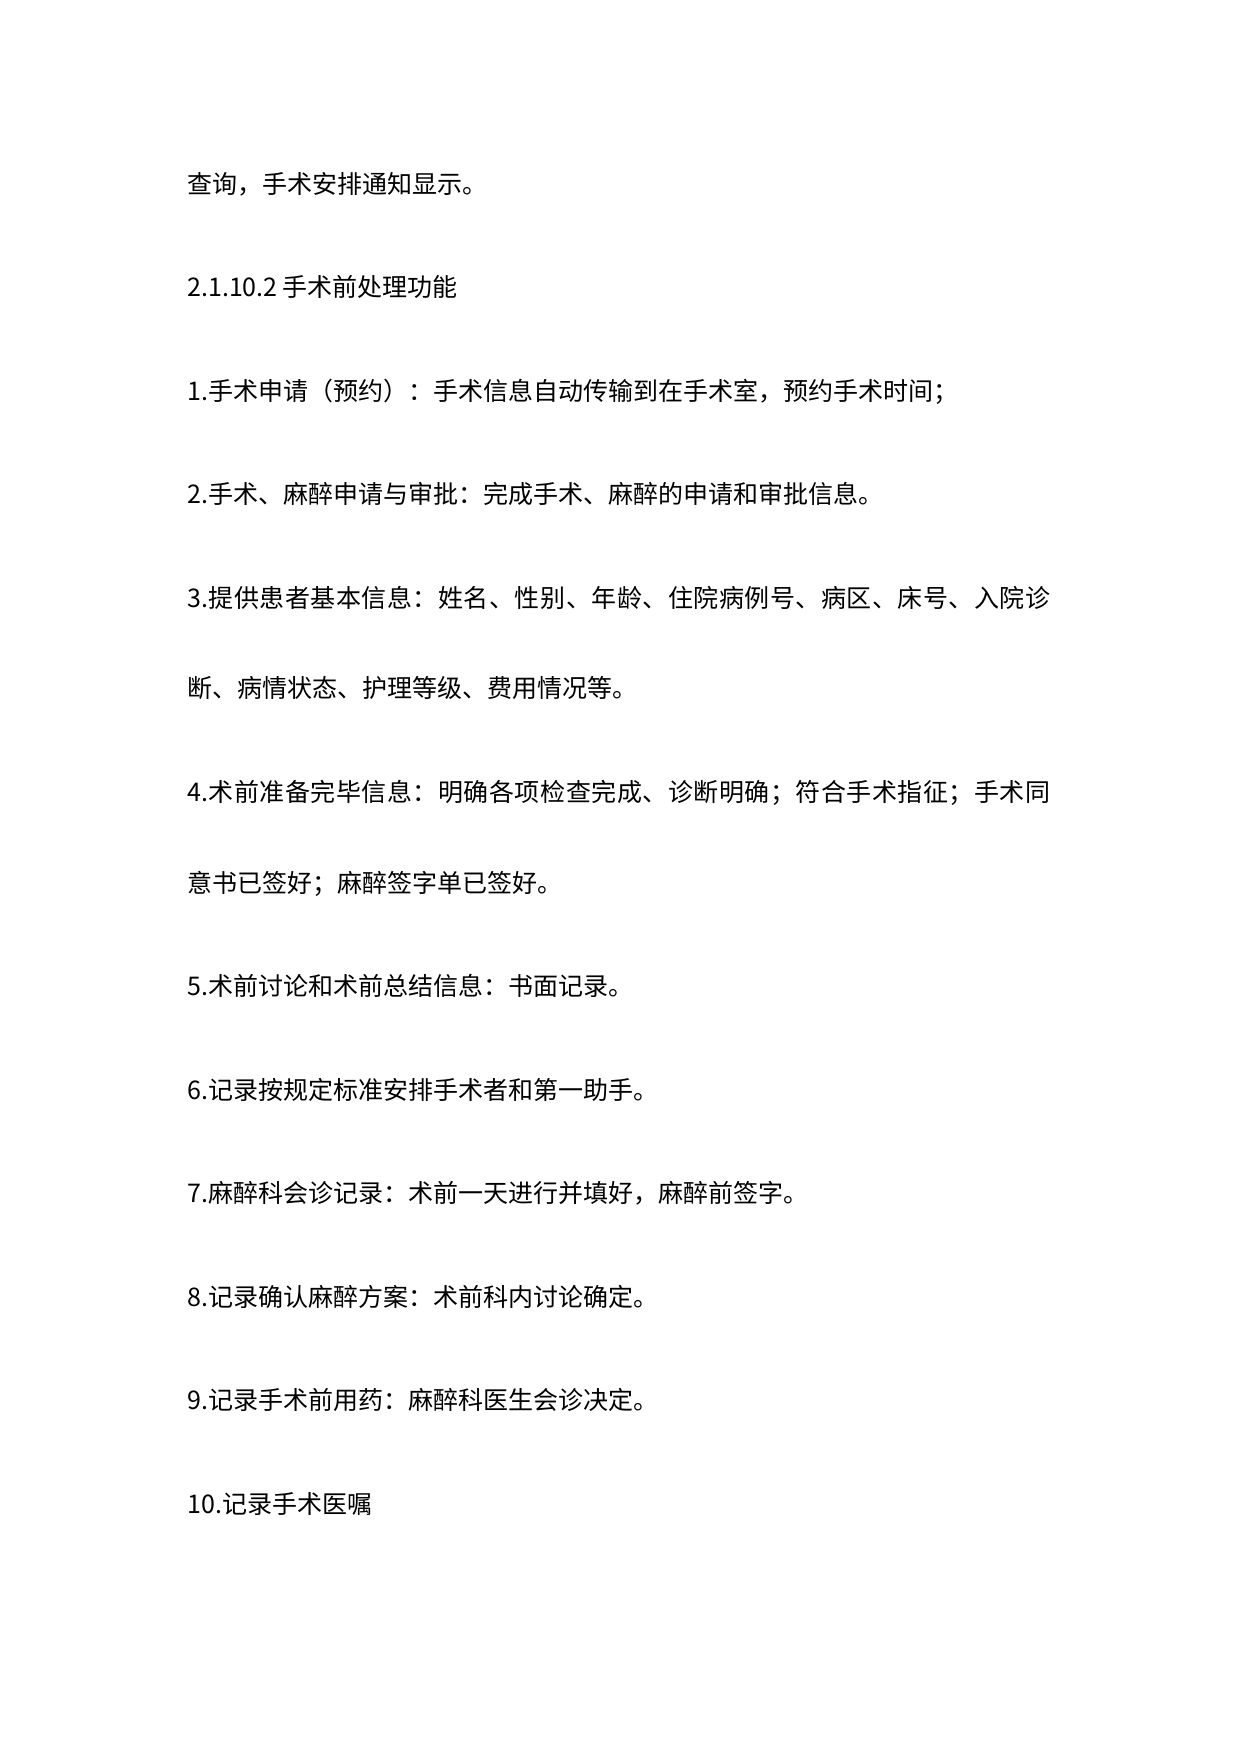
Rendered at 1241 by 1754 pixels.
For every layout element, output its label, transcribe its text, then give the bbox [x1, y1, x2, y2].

text 7.麻醉科会诊记录：术前一天进行并填好，麻醉前签字。 [187, 1162, 1053, 1222]
text 3.提供患者基本信息：姓名、性别、年龄、住院病例号、病区、床号、入院诊断、病情状态、护理等级、费用情况等。 [187, 566, 1053, 717]
text 6.记录按规定标准安排手术者和第一助手。 [187, 1058, 1053, 1118]
text 2.1.10.2手术前处理功能 [187, 256, 1053, 316]
text 8.记录确认麻醉方案：术前科内讨论确定。 [187, 1265, 1053, 1326]
text 4.术前准备完毕信息：明确各项检查完成、诊断明确；符合手术指征；手术同意书已签好；麻醉签字单已签好。 [187, 760, 1053, 911]
text 2.手术、麻醉申请与审批：完成手术、麻醉的申请和审批信息。 [187, 463, 1053, 523]
text 5.术前讨论和术前总结信息：书面记录。 [187, 954, 1053, 1015]
text 9.记录手术前用药：麻醉科医生会诊决定。 [187, 1369, 1053, 1429]
text 10.记录手术医嘱 [187, 1472, 1053, 1533]
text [187, 152, 1053, 212]
text 1.手术申请（预约）：手术信息自动传输到在手术室，预约手术时间； [187, 359, 1053, 419]
